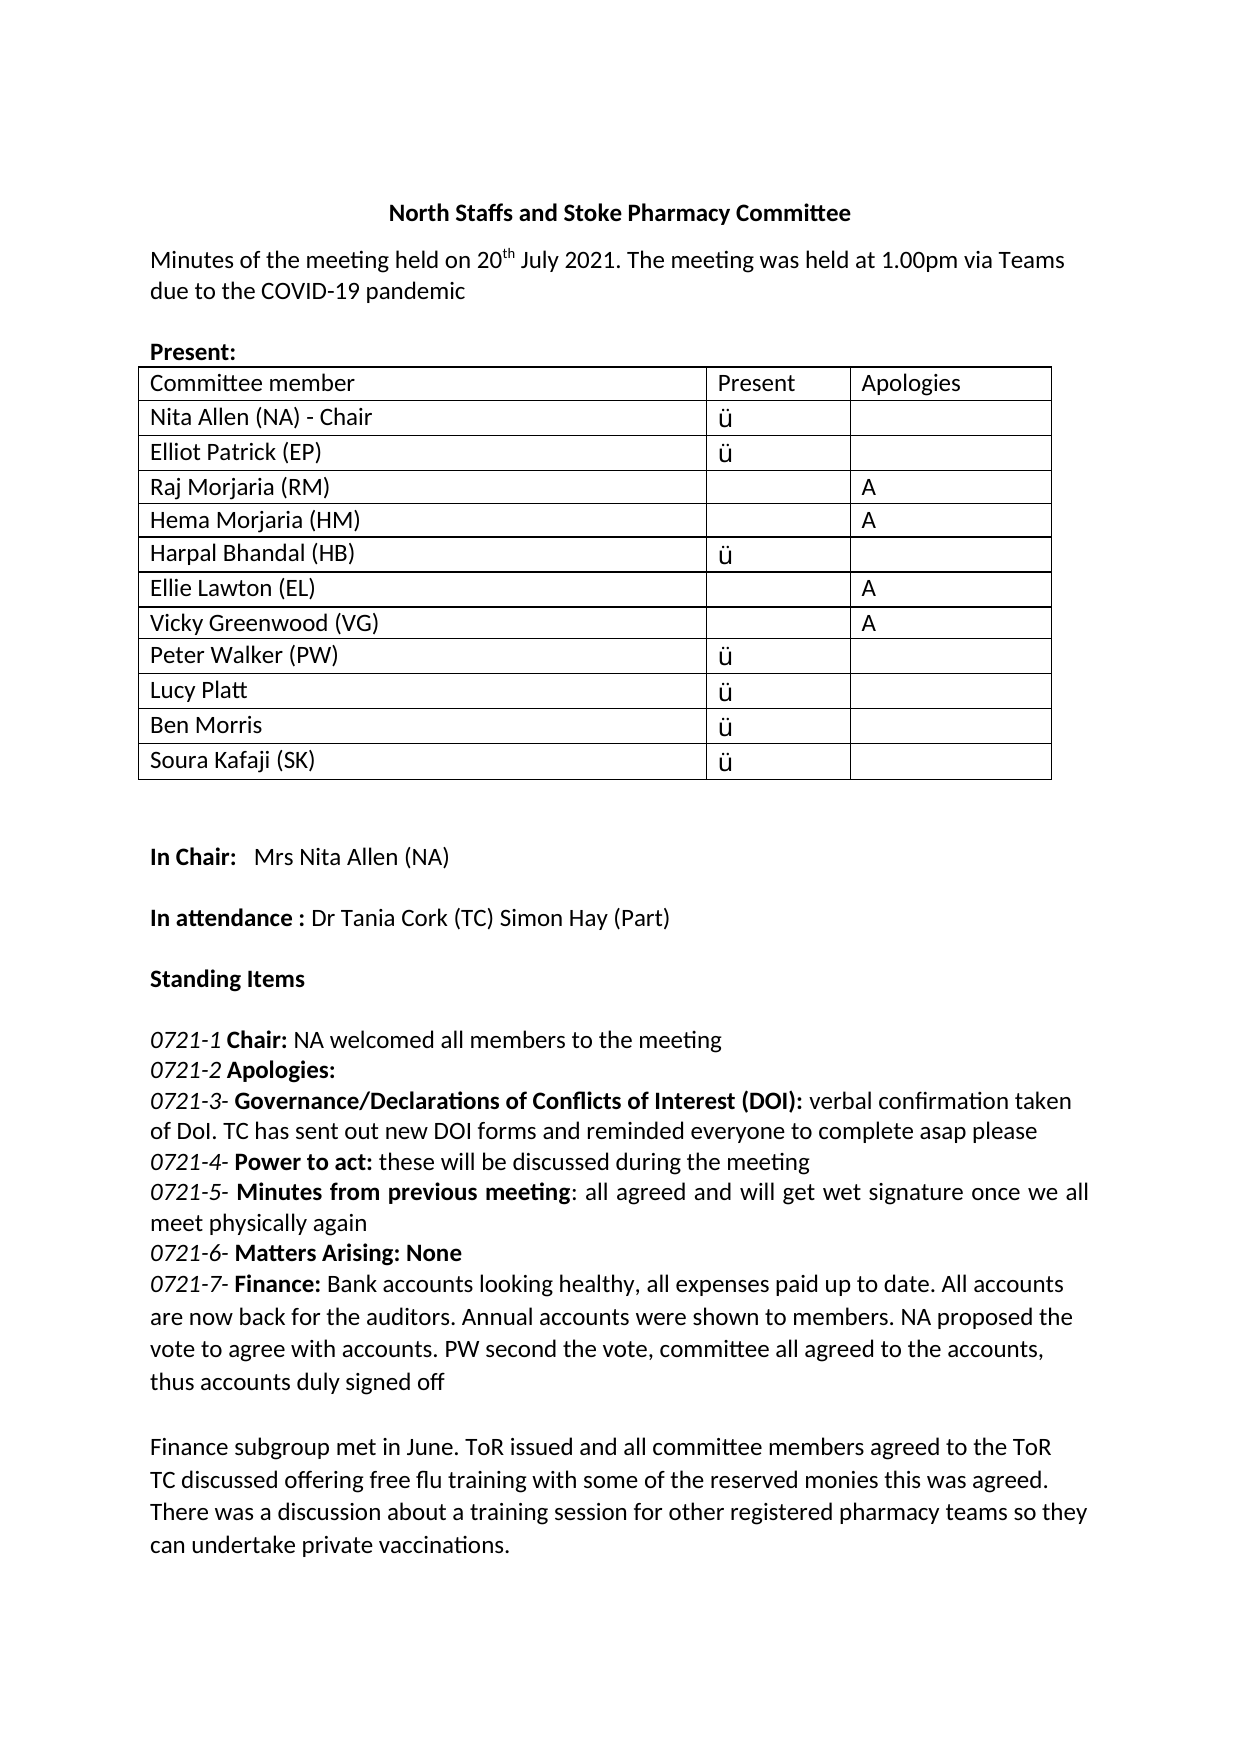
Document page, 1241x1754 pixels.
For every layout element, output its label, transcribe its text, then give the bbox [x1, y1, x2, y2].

table_cell [707, 573, 850, 606]
table_cell Vicky Greenwood (VG) [139, 608, 706, 638]
text TC discussed offering free flu training with some of the reserved monies this was agreed. There was a discussion about a training session for other registered pharmacy teams so they can undertake private vaccinations. [150, 1464, 1090, 1559]
text 0721-3- Governance/Declarations of Conflicts of Interest (DOI): verbal confirmation taken of DoI. TC has sent out new DOI forms and reminded everyone to complete asap please [150, 1085, 1090, 1146]
table_cell ü [707, 436, 850, 470]
text 0721-4- Power to act: these will be discussed during the meeting [150, 1146, 1090, 1177]
table_cell [707, 504, 850, 536]
text 0721-1 Chair: NA welcomed all members to the meeting [150, 1024, 1090, 1054]
text 0721-2 Apologies: [150, 1054, 1090, 1085]
table_cell [707, 608, 850, 638]
table_cell [851, 744, 1051, 779]
table_cell ü [707, 744, 850, 779]
text In Chair: Mrs Nita Allen (NA) [150, 841, 1090, 871]
table_cell Nita Allen (NA) - Chair [139, 401, 706, 435]
table_cell A [851, 573, 1051, 606]
text Present: [150, 336, 1090, 366]
text 0721-6- Matters Arising: None [150, 1238, 1090, 1268]
table_header Committee member [139, 368, 706, 400]
table_cell Ellie Lawton (EL) [139, 573, 706, 606]
table_cell Harpal Bhandal (HB) [139, 538, 706, 571]
table_cell [851, 674, 1051, 708]
text 0721-7- Finance: Bank accounts looking healthy, all expenses paid up to date. All accounts are now back for the auditors. Annual accounts were shown to members. NA proposed the vote to agree with accounts. PW second the vote, committee all agreed to the accounts, thus accounts duly signed off [150, 1268, 1090, 1396]
table_cell [851, 401, 1051, 435]
table_cell Soura Kafaji (SK) [139, 744, 706, 779]
table_header Apologies [851, 368, 1051, 400]
table_cell A [851, 504, 1051, 536]
text Standing Items [150, 963, 1090, 993]
text Finance subgroup met in June. ToR issued and all committee members agreed to the ToR [150, 1431, 1090, 1462]
table_cell Lucy Platt [139, 674, 706, 708]
table_header Present [707, 368, 850, 400]
table_cell [851, 639, 1051, 673]
table_cell Peter Walker (PW) [139, 639, 706, 673]
table_cell A [851, 471, 1051, 503]
table_cell Hema Morjaria (HM) [139, 504, 706, 536]
table_cell [707, 471, 850, 503]
table_cell A [851, 608, 1051, 638]
table_cell Elliot Patrick (EP) [139, 436, 706, 470]
table_cell Ben Morris [139, 709, 706, 743]
text In attendance : Dr Tania Cork (TC) Simon Hay (Part) [150, 902, 1090, 932]
table_cell ü [707, 538, 850, 571]
table_cell ü [707, 401, 850, 435]
table_cell ü [707, 674, 850, 708]
table_cell [851, 538, 1051, 571]
text North Staffs and Stoke Pharmacy Committee [150, 197, 1090, 228]
table_cell ü [707, 709, 850, 743]
table_cell ü [707, 639, 850, 673]
table_cell [851, 436, 1051, 470]
text 0721-5- Minutes from previous meeting: all agreed and will get wet signature once we all meet physically again [150, 1177, 1090, 1238]
text Minutes of the meeting held on 20th July 2021. The meeting was held at 1.00pm via Teams due to the COVID-19 pandemic [150, 244, 1090, 305]
table_cell Raj Morjaria (RM) [139, 471, 706, 503]
table_cell [851, 709, 1051, 743]
